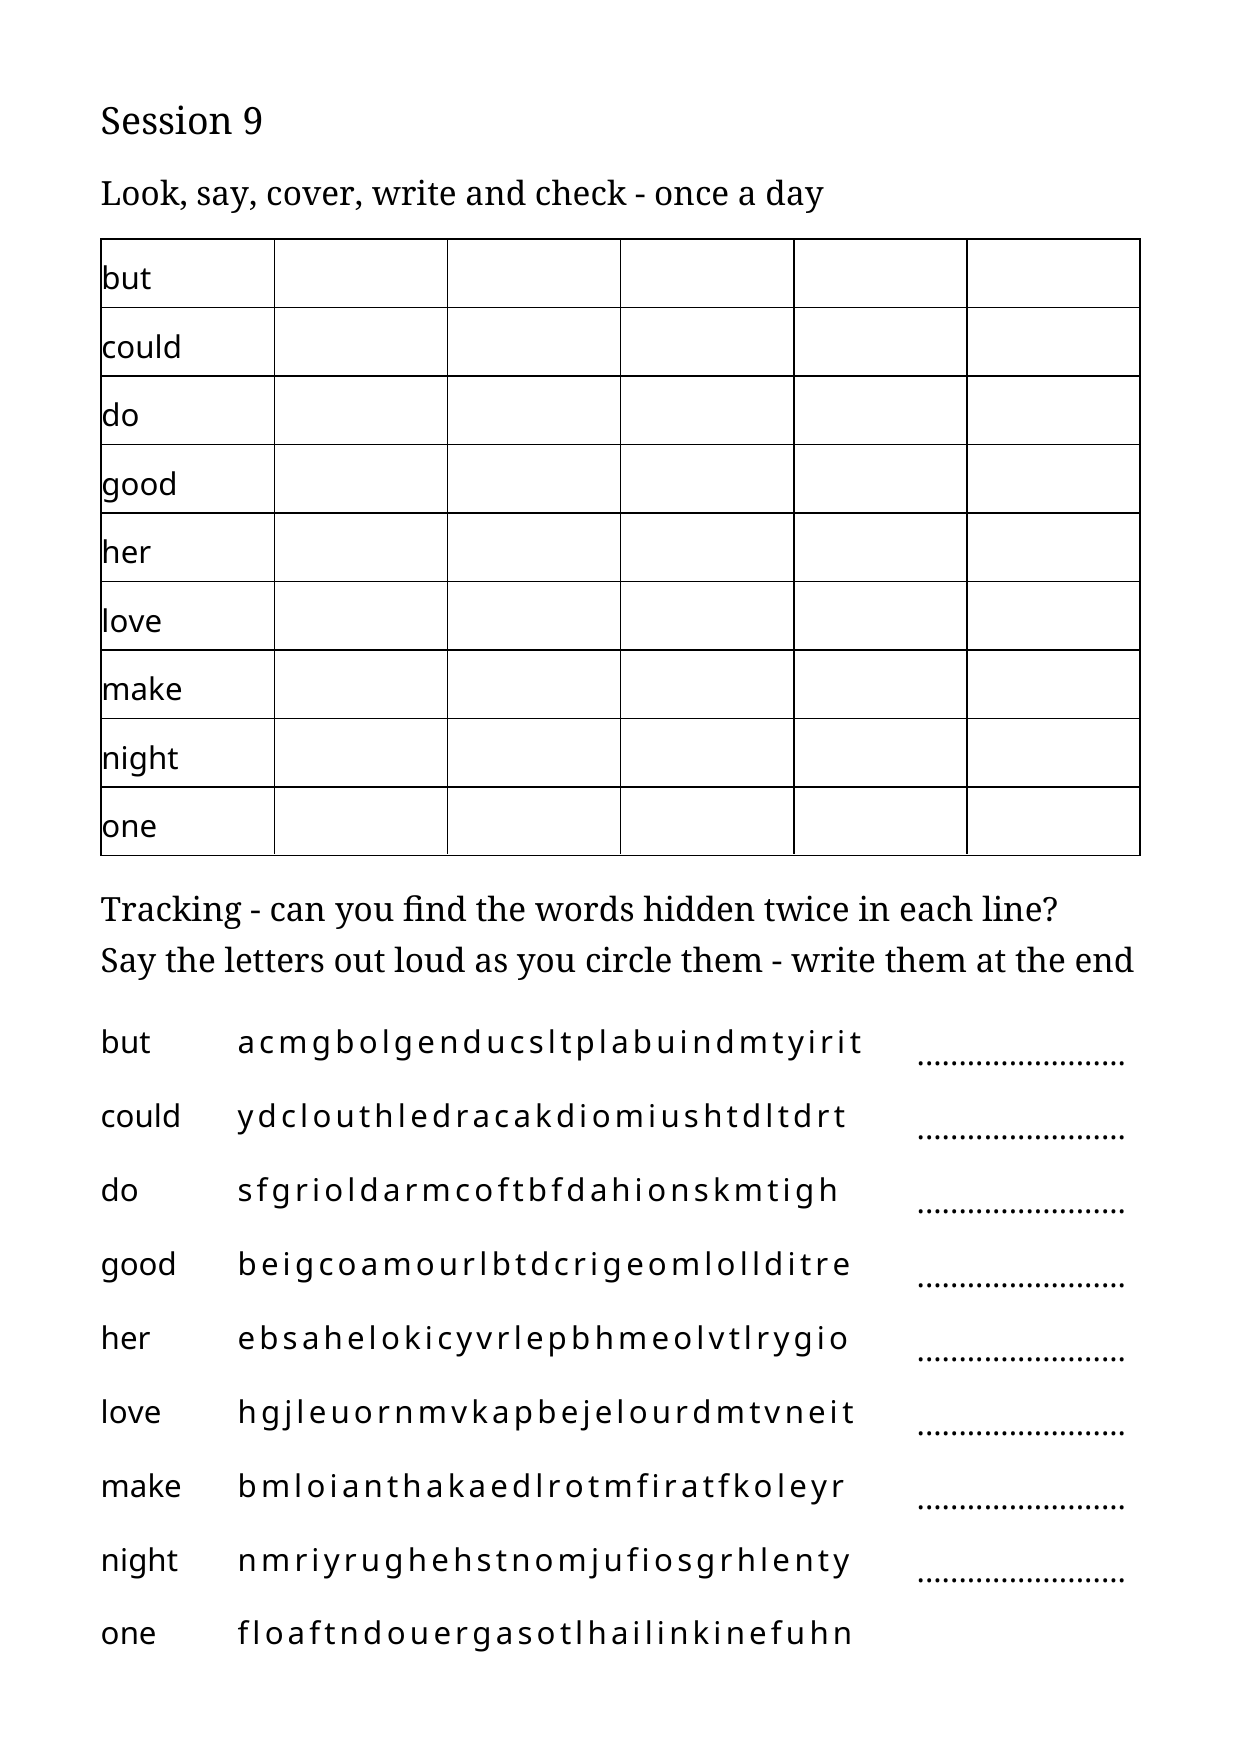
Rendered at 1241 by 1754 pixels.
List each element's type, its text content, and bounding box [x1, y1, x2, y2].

table_cell [448, 377, 620, 444]
table_cell [795, 582, 966, 649]
table_header [275, 240, 447, 307]
table_cell [275, 445, 447, 512]
table_cell [621, 651, 793, 718]
table_cell [621, 377, 793, 444]
table_cell [275, 788, 447, 854]
table_cell [275, 514, 447, 581]
text ......................... [916, 1402, 1154, 1444]
table_cell [968, 445, 1139, 512]
table_cell [275, 651, 447, 718]
table_cell love [102, 582, 274, 649]
table_cell [795, 377, 966, 444]
text ......................... [916, 1254, 1154, 1296]
table_cell [968, 788, 1139, 854]
table_cell [275, 308, 447, 375]
table_header [795, 240, 966, 307]
table_cell [795, 788, 966, 854]
table_cell [968, 582, 1139, 649]
text make bmloianthakaedlrotmfiratfkoleyr [100, 1464, 880, 1506]
table_cell [448, 651, 620, 718]
table_cell [968, 308, 1139, 375]
text ......................... [916, 1106, 1154, 1148]
table_cell [448, 445, 620, 512]
table_cell [795, 719, 966, 786]
text ......................... [916, 1180, 1154, 1222]
table_cell [795, 651, 966, 718]
table_cell [275, 377, 447, 444]
table_cell [621, 582, 793, 649]
text ......................... [916, 1328, 1154, 1370]
table_cell could [102, 308, 274, 375]
table_cell [448, 514, 620, 581]
table_cell [448, 719, 620, 786]
text Look, say, cover, write and check - once a day [100, 169, 1154, 215]
text but acmgbolgenducsltplabuindmtyirit [100, 1020, 880, 1063]
table_cell [621, 308, 793, 375]
table_cell [621, 719, 793, 786]
table_cell one [102, 788, 274, 854]
text Say the letters out loud as you circle them - write them at the end [100, 937, 1154, 982]
table_cell [448, 788, 620, 854]
text Tracking - can you find the words hidden twice in each line? [100, 886, 1154, 931]
table_header but [102, 240, 274, 307]
text night nmriyrughehstnomjufiosgrhlenty [100, 1538, 880, 1581]
table_cell [795, 445, 966, 512]
table_cell [275, 582, 447, 649]
text one floaftndouergasotlhailinkinefuhn [100, 1612, 880, 1653]
table_cell [621, 788, 793, 854]
table_cell make [102, 651, 274, 718]
table_cell [968, 377, 1139, 444]
table_cell [621, 514, 793, 581]
text ......................... [916, 1032, 1154, 1074]
table_cell [621, 445, 793, 512]
table_header [968, 240, 1139, 307]
table_cell [275, 719, 447, 786]
text Session 9 [100, 94, 1154, 146]
text ......................... [916, 1476, 1154, 1518]
text do sfgrioldarmcoftbfdahionskmtigh [100, 1168, 880, 1211]
text her ebsahelokicyvrlepbhmeolvtlrygio [100, 1316, 880, 1358]
text ......................... [916, 1549, 1154, 1592]
table_header [621, 240, 793, 307]
text could ydclouthledracakdiomiushtdltdrt [100, 1094, 880, 1137]
table_cell night [102, 719, 274, 786]
table_cell [968, 651, 1139, 718]
table_cell [448, 308, 620, 375]
text love hgjleuornmvkapbejelourdmtvneit [100, 1390, 880, 1433]
table_cell [795, 308, 966, 375]
table_cell her [102, 514, 274, 581]
text good beigcoamourlbtdcrigeomlollditre [100, 1242, 880, 1285]
table_header [448, 240, 620, 307]
table_cell [448, 582, 620, 649]
table_cell [795, 514, 966, 581]
table_cell [968, 719, 1139, 786]
table_cell do [102, 377, 274, 444]
table_cell [968, 514, 1139, 581]
table_cell good [102, 445, 274, 512]
